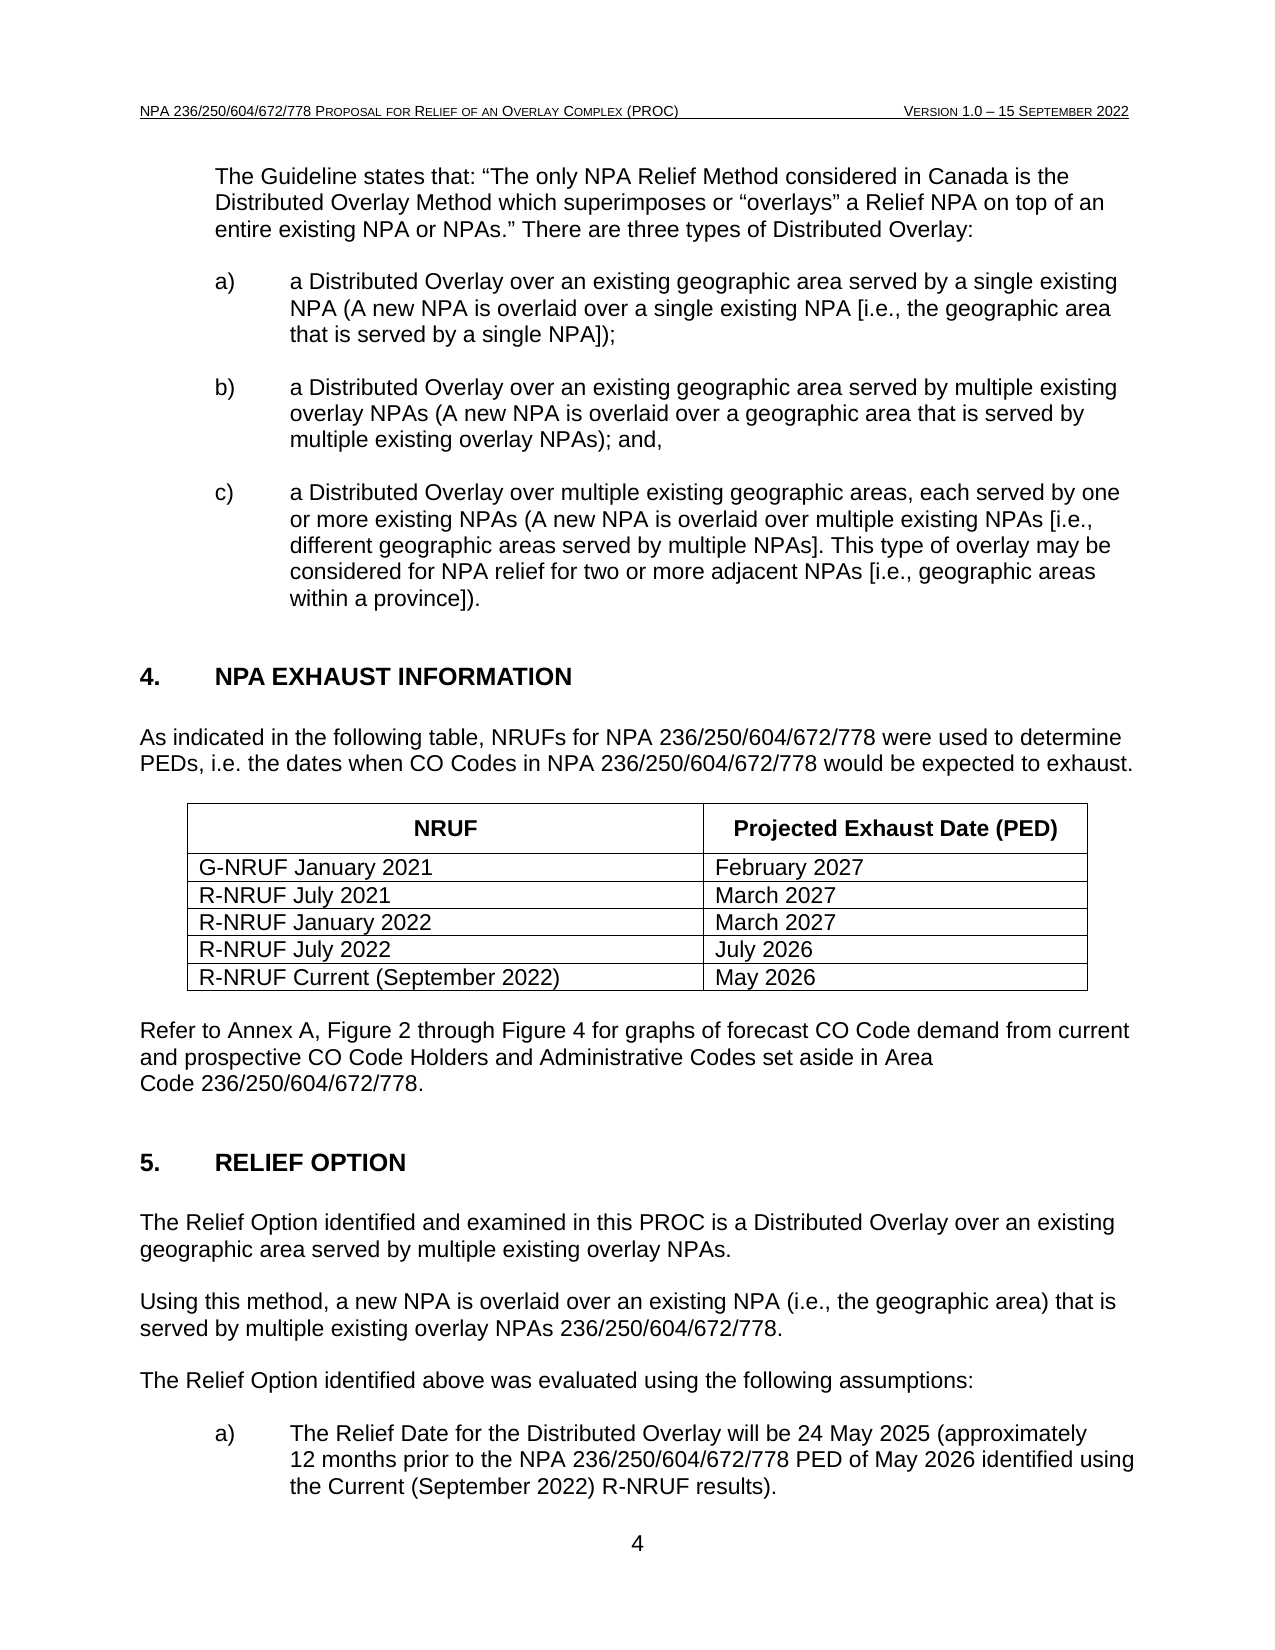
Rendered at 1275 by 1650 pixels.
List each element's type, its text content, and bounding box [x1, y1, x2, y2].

list a Distributed Overlay over an existing geographic area served by a single existing NPA (A new NPA is overlaid over a single existing NPA [i.e., the geographic area that is served by a single NPA]); [214, 268, 1135, 347]
subtitle RELIEF OPTION [139, 1148, 1135, 1177]
table_cell March 2027 [704, 909, 1087, 935]
list a Distributed Overlay over an existing geographic area served by multiple existing overlay NPAs (A new NPA is overlaid over a geographic area that is served by multiple existing overlay NPAs); and, [214, 374, 1135, 453]
text Refer to Annex A, Figure 2 through Figure 4 for graphs of forecast CO Code demand from current and prospective CO Code Holders and Administrative Codes set aside in Area Code 236/250/604/672/778. [139, 1017, 1135, 1097]
text As indicated in the following table, NRUFs for NPA 236/250/604/672/778 were used to determine PEDs, i.e. the dates when CO Codes in NPA 236/250/604/672/778 would be expected to exhaust. [139, 724, 1135, 776]
text The Guideline states that: “The only NPA Relief Method considered in Canada is the Distributed Overlay Method which superimposes or “overlays” a Relief NPA on top of an entire existing NPA or NPAs.” There are three types of Distributed Overlay: [214, 163, 1135, 242]
table_cell G-NRUF January 2021 [188, 854, 703, 881]
text The Relief Option identified above was evaluated using the following assumptions: [139, 1367, 1135, 1394]
table_cell R-NRUF July 2021 [188, 882, 703, 908]
table_header NRUF [188, 804, 703, 853]
table_header Projected Exhaust Date (PED) [704, 804, 1087, 853]
list The Relief Date for the Distributed Overlay will be 24 May 2025 (approximately 12 months prior to the NPA 236/250/604/672/778 PED of May 2026 identified using the Current (September 2022) R-NRUF results). [214, 1420, 1135, 1499]
table_cell July 2026 [704, 936, 1087, 963]
list a Distributed Overlay over multiple existing geographic areas, each served by one or more existing NPAs (A new NPA is overlaid over multiple existing NPAs [i.e., different geographic areas served by multiple NPAs]. This type of overlay may be considered for NPA relief for two or more adjacent NPAs [i.e., geographic areas within a province]). [214, 479, 1135, 611]
table_cell R-NRUF Current (September 2022) [188, 964, 703, 990]
table_cell March 2027 [704, 882, 1087, 908]
table_cell R-NRUF January 2022 [188, 909, 703, 935]
subtitle NPA EXHAUST INFORMATION [139, 662, 1135, 691]
text Using this method, a new NPA is overlaid over an existing NPA (i.e., the geographic area) that is served by multiple existing overlay NPAs 236/250/604/672/778. [139, 1288, 1135, 1341]
table_cell February 2027 [704, 854, 1087, 881]
table_cell R-NRUF July 2022 [188, 936, 703, 963]
table_cell May 2026 [704, 964, 1087, 990]
text The Relief Option identified and examined in this PROC is a Distributed Overlay over an existing geographic area served by multiple existing overlay NPAs. [139, 1209, 1135, 1262]
